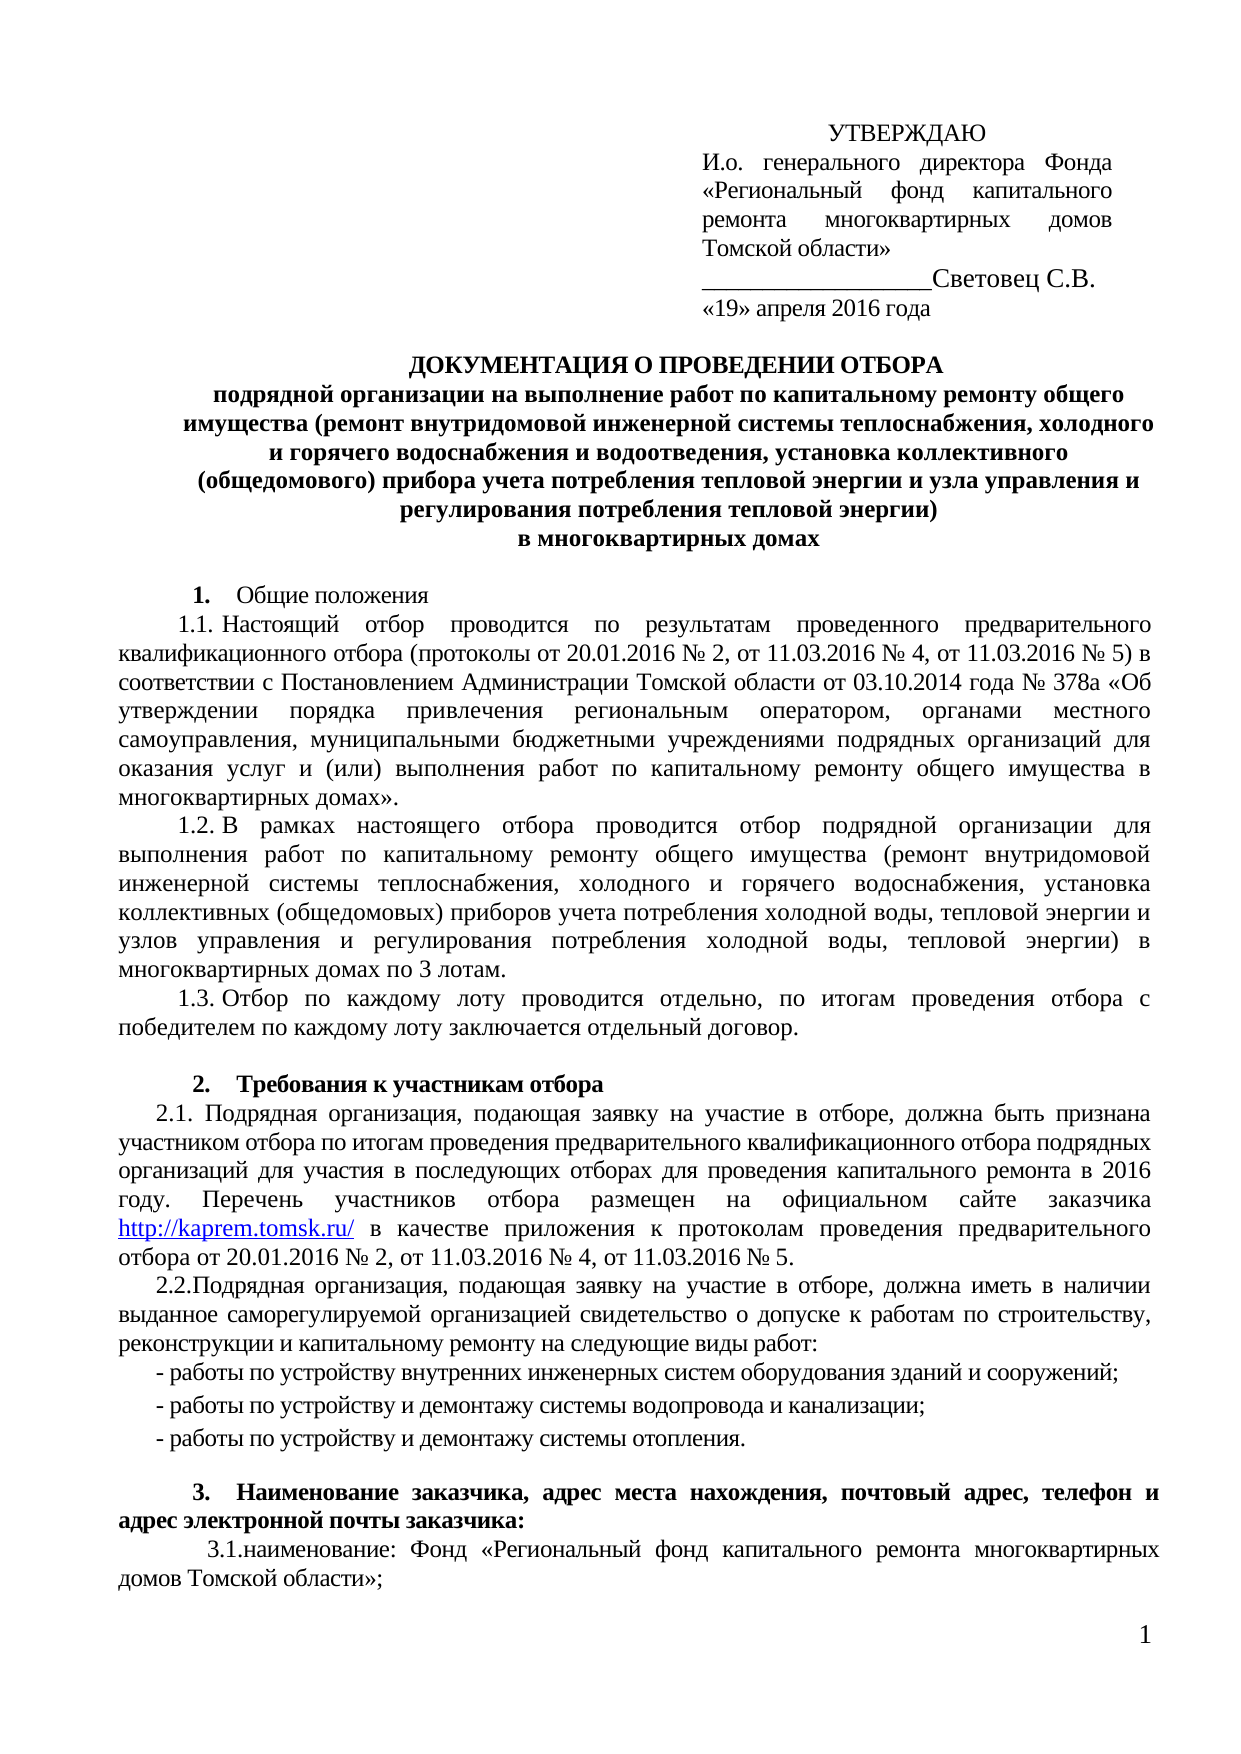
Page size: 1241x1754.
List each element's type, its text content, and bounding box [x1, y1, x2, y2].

list - работы по устройству внутренних инженерных систем оборудования зданий и сооружений; [118, 1357, 1152, 1386]
list Требования к участникам отбора [118, 1069, 1160, 1098]
list В рамках настоящего отбора проводится отбор подрядной организации для выполнения работ по капитальному ремонту общего имущества (ремонт внутридомовой инженерной системы теплоснабжения, холодного и горячего водоснабжения, установка коллективных (общедомовых) приборов учета потребления холодной воды, тепловой энергии и узлов управления и регулирования потребления холодной воды, тепловой энергии) в многоквартирных домах по 3 лотам. [118, 811, 1152, 983]
table_cell ___________________Световец С.В. [691, 262, 1115, 293]
table_header УТВЕРЖДАЮ [691, 118, 1115, 147]
text ДОКУМЕНТАЦИЯ О ПРОВЕДЕНИИ ОТБОРА [118, 351, 1160, 379]
text в многоквартирных домах [177, 523, 1160, 552]
list Подрядная организация, подающая заявку на участие в отборе, должна иметь в наличии выданное саморегулируемой организацией свидетельство о допуске к работам по строительству, реконструкции и капитальному ремонту на следующие виды работ: [118, 1271, 1152, 1357]
list Отбор по каждому лоту проводится отдельно, по итогам проведения отбора с победителем по каждому лоту заключается отдельный договор. [118, 983, 1152, 1041]
table_cell И.о. генерального директора Фонда «Региональный фонд капитального ремонта многоквартирных домов Томской области» [691, 147, 1115, 262]
list - работы по устройству и демонтажу системы отопления. [118, 1423, 1152, 1452]
list Наименование заказчика, адрес места нахождения, почтовый адрес, телефон и адрес электронной почты заказчика: [118, 1477, 1160, 1534]
list - работы по устройству и демонтажу системы водопровода и канализации; [118, 1390, 1152, 1418]
text подрядной организации на выполнение работ по капитальному ремонту общего имущества (ремонт внутридомовой инженерной системы теплоснабжения, холодного и горячего водоснабжения и водоотведения, установка коллективного (общедомового) прибора учета потребления тепловой энергии и узла управления и регулирования потребления тепловой энергии) [177, 379, 1160, 523]
list Подрядная организация, подающая заявку на участие в отборе, должна быть признана участником отбора по итогам проведения предварительного квалификационного отбора подрядных организаций для участия в последующих отборах для проведения капитального ремонта в 2016 году. Перечень участников отбора размещен на официальном сайте заказчика http://kaprem.tomsk.ru/ в качестве приложения к протоколам проведения предварительного отбора от 20.01.2016 № 2, от 11.03.2016 № 4, от 11.03.2016 № 5. [118, 1098, 1152, 1271]
table_cell «19» апреля 2016 года [691, 293, 1115, 322]
list Настоящий отбор проводится по результатам проведенного предварительного квалификационного отбора (протоколы от 20.01.2016 № 2, от 11.03.2016 № 4, от 11.03.2016 № 5) в соответствии с Постановлением Администрации Томской области от 03.10.2014 года № 378а «Об утверждении порядка привлечения региональным оператором, органами местного самоуправления, муниципальными бюджетными учреждениями подрядных организаций для оказания услуг и (или) выполнения работ по капитальному ремонту общего имущества в многоквартирных домах». [118, 609, 1152, 811]
list наименование: Фонд «Региональный фонд капитального ремонта многоквартирных домов Томской области»; [118, 1534, 1160, 1592]
list Общие положения [118, 581, 1160, 609]
